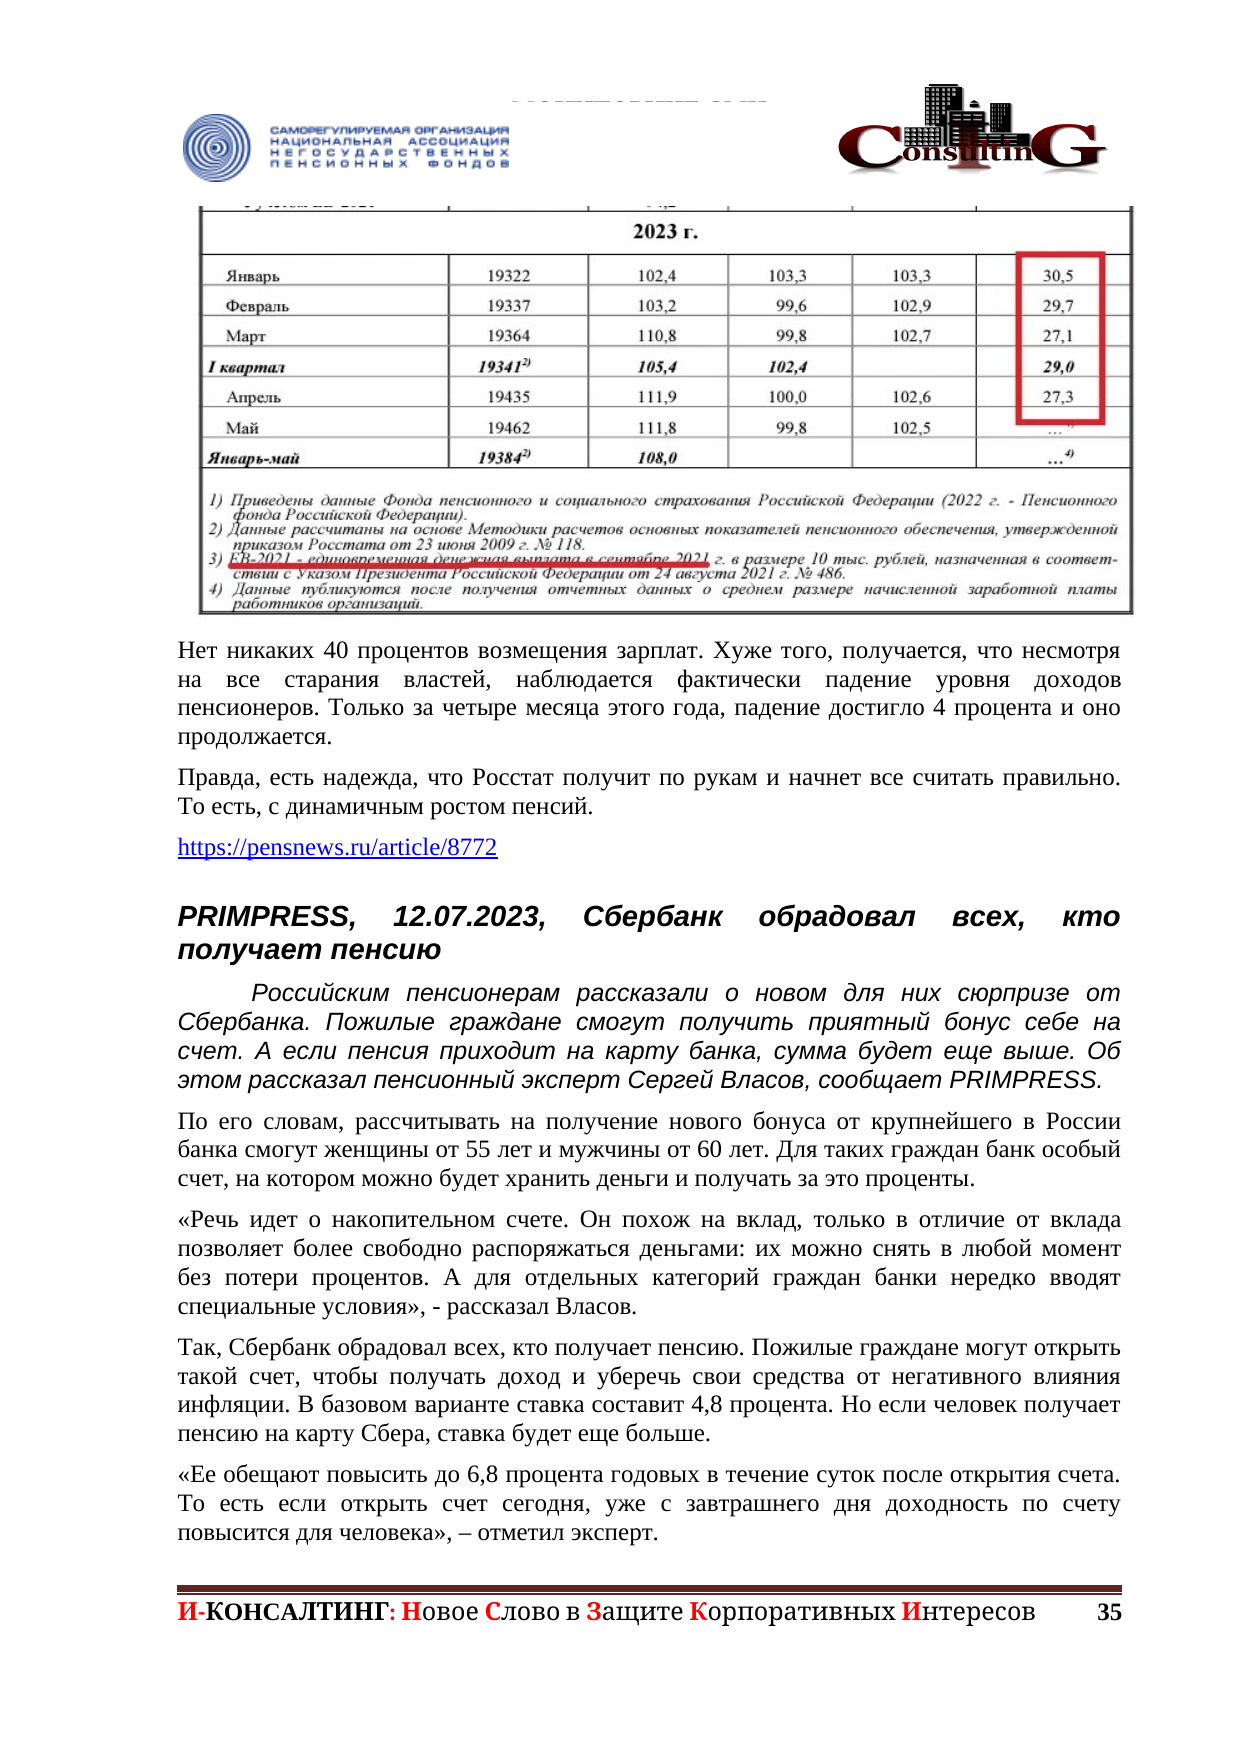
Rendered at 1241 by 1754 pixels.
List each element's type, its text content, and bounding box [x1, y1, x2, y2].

text «Ее обещают повысить до 6,8 процента годовых в течение суток после открытия счета. То есть если открыть счет сегодня, уже с завтрашнего дня доходность по счету повысится для человека», – отметил эксперт. [177, 1459, 1122, 1546]
picture [177, 206, 1143, 623]
text Так, Сбербанк обрадовал всех, кто получает пенсию. Пожилые граждане могут открыть такой счет, чтобы получать доход и уберечь свои средства от негативного влияния инфляции. В базовом варианте ставка составит 4,8 процента. Но если человек получает пенсию на карту Сбера, ставка будет еще больше. [177, 1332, 1122, 1447]
text https://pensnews.ru/article/8772 [177, 832, 1122, 861]
picture [821, 73, 1122, 182]
picture [183, 114, 509, 182]
subtitle PRIMPRESS, 12.07.2023, Сбербанк обрадовал всех, кто получает пенсию [177, 899, 1122, 966]
text Правда, есть надежда, что Росстат получит по рукам и начнет все считать правильно. То есть, с динамичным ростом пенсий. [177, 762, 1122, 820]
text «Речь идет о накопительном счете. Он похож на вклад, только в отличие от вклада позволяет более свободно распоряжаться деньгами: их можно снять в любой момент без потери процентов. А для отдельных категорий граждан банки нередко вводят специальные условия», - рассказал Власов. [177, 1204, 1122, 1319]
text Нет никаких 40 процентов возмещения зарплат. Хуже того, получается, что несмотря на все старания властей, наблюдается фактически падение уровня доходов пенсионеров. Только за четыре месяца этого года, падение достигло 4 процента и оно продолжается. [177, 635, 1122, 750]
subtitle Российским пенсионерам рассказали о новом для них сюрпризе от Сбербанка. Пожилые граждане смогут получить приятный бонус себе на счет. А если пенсия приходит на карту банка, сумма будет еще выше. Об этом рассказал пенсионный эксперт Сергей Власов, сообщает PRIMPRESS. [177, 978, 1122, 1093]
text По его словам, рассчитывать на получение нового бонуса от крупнейшего в России банка смогут женщины от 55 лет и мужчины от 60 лет. Для таких граждан банк особый счет, на котором можно будет хранить деньги и получать за это проценты. [177, 1106, 1122, 1192]
